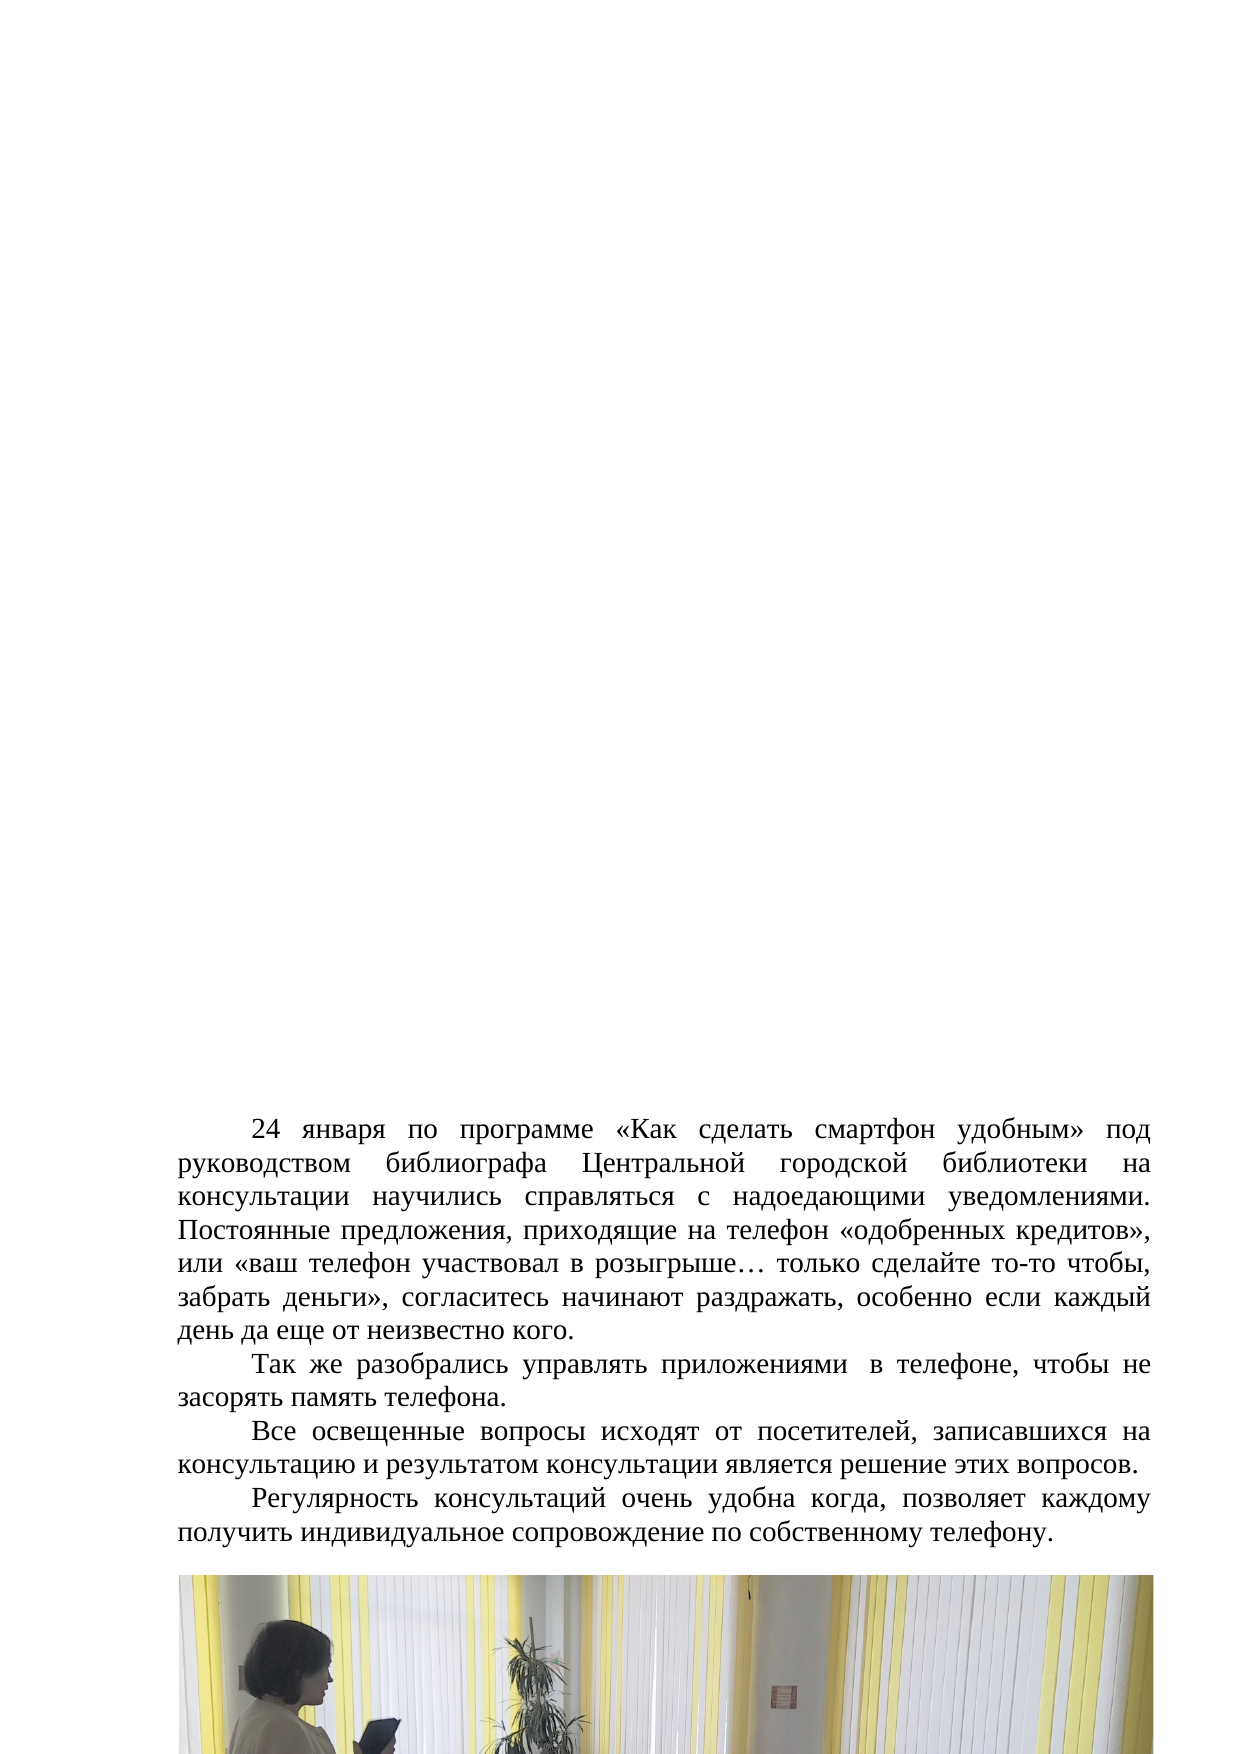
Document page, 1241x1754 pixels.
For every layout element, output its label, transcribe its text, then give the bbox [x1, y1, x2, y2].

text Регулярность консультаций очень удобна когда, позволяет каждому получить индивидуальное сопровождение по собственному телефону. [177, 1480, 1152, 1547]
text 24 января по программе «Как сделать смартфон удобным» под руководством библиографа Центральной городской библиотеки на консультации научились справляться с надоедающими уведомлениями. Постоянные предложения, приходящие на телефон «одобренных кредитов», или «ваш телефон участвовал в розыгрыше… только сделайте то-то чтобы, забрать деньги», согласитесь начинают раздражать, особенно если каждый день да еще от неизвестно кого. [177, 1111, 1152, 1346]
text Так же разобрались управлять приложениями в телефоне, чтобы не засорять память телефона. [177, 1346, 1152, 1413]
picture [178, 1575, 1154, 1754]
text Все освещенные вопросы исходят от посетителей, записавшихся на консультацию и результатом консультации является решение этих вопросов. [177, 1413, 1152, 1480]
